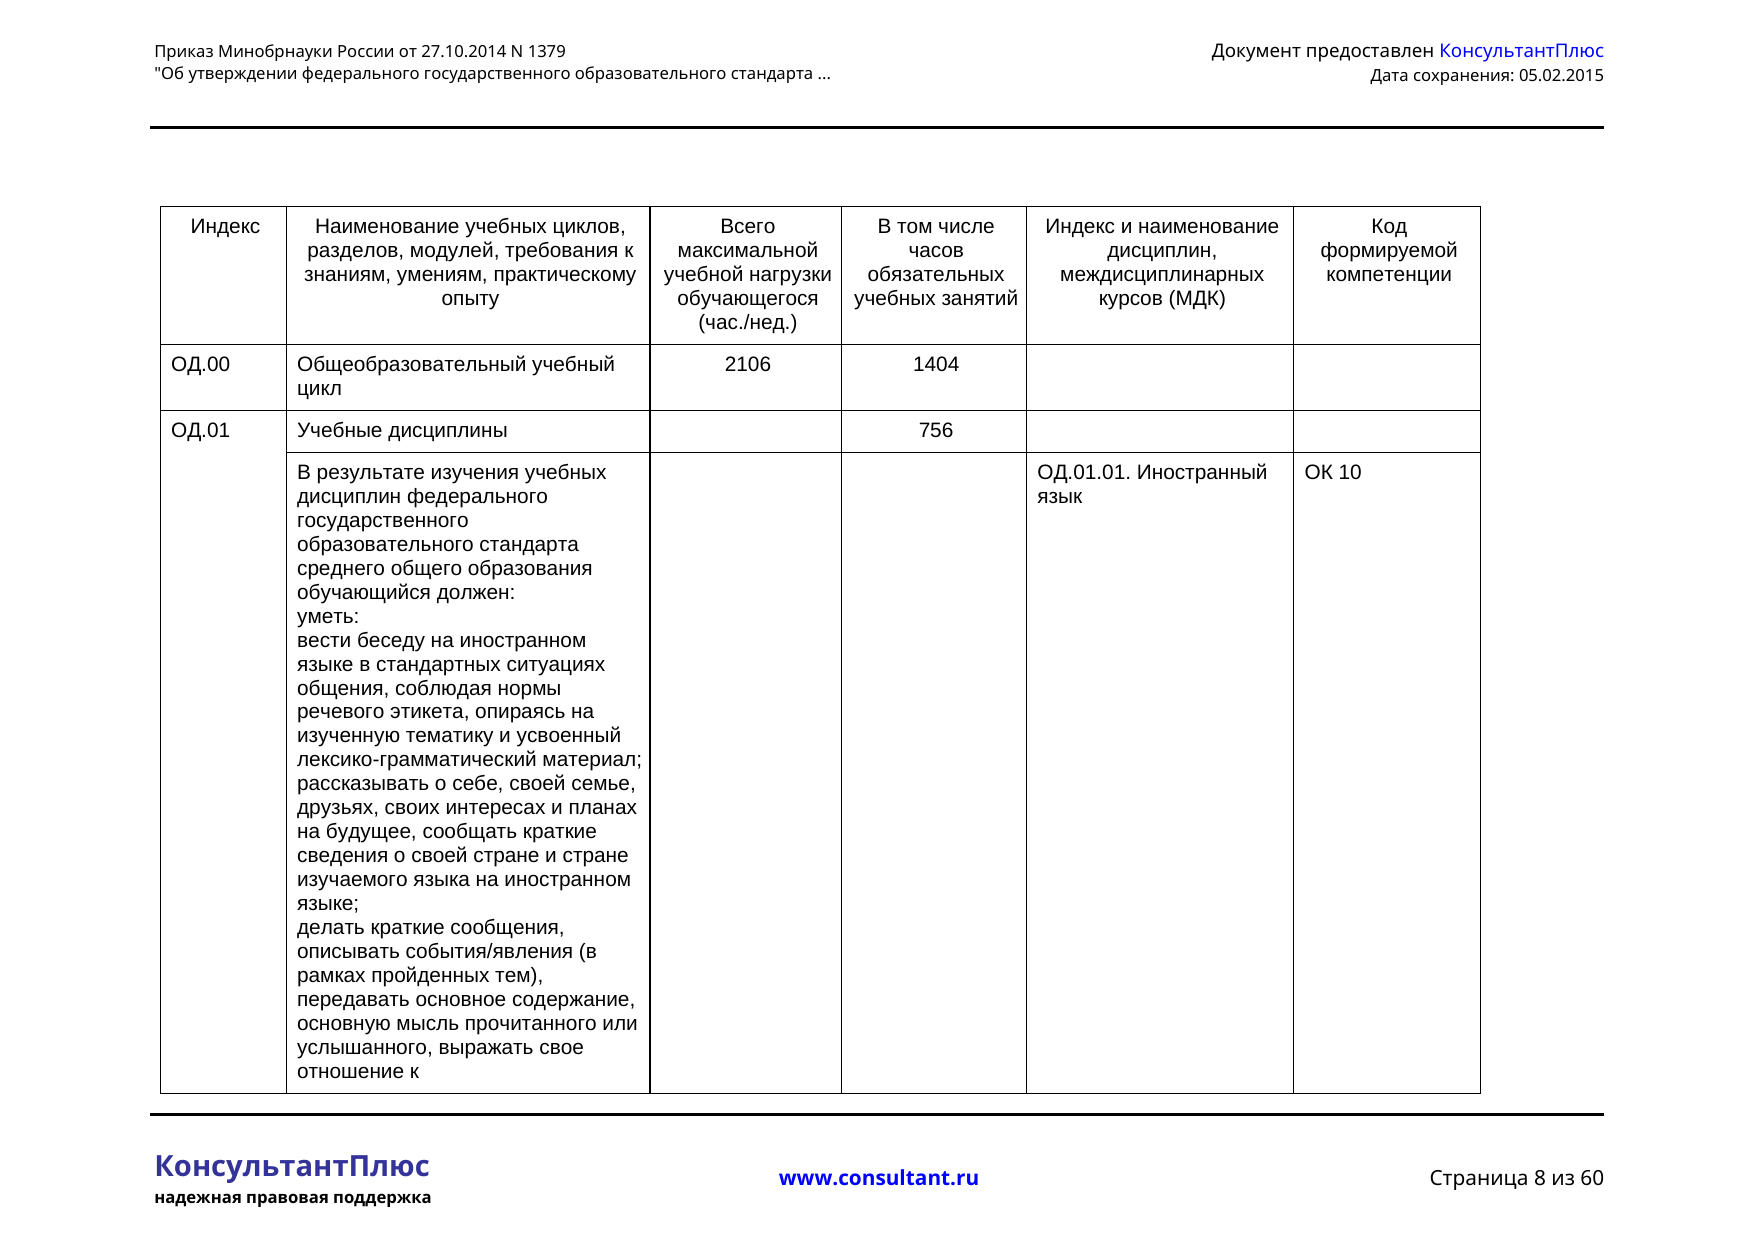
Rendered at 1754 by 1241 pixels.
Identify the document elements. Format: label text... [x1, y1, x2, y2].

table_cell [651, 411, 841, 452]
table_cell ОК 10 [1294, 453, 1480, 1093]
table_header Наименование учебных циклов, разделов, модулей, требования к знаниям, умениям, практическому опыту [287, 207, 649, 344]
table_cell 756 [842, 411, 1026, 452]
table_cell 2106 [651, 345, 841, 410]
table_cell [651, 453, 841, 1093]
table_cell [287, 453, 649, 1093]
table_cell [842, 453, 1026, 1093]
table_header Всего максимальной учебной нагрузки обучающегося (час./нед.) [651, 207, 841, 344]
table_cell [1294, 345, 1480, 410]
table_cell 1404 [842, 345, 1026, 410]
table_header Индекс [161, 207, 286, 344]
table_cell ОД.00 [161, 345, 286, 410]
table_header В том числе часов обязательных учебных занятий [842, 207, 1026, 344]
table_cell [1027, 411, 1293, 452]
table_cell [1027, 345, 1293, 410]
table_cell [1294, 411, 1480, 452]
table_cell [1027, 453, 1293, 1093]
table_cell Общеобразовательный учебный цикл [287, 345, 649, 410]
table_cell Учебные дисциплины [287, 411, 649, 452]
table_header Индекс и наименование дисциплин, междисциплинарных курсов (МДК) [1027, 207, 1293, 344]
table_header Код формируемой компетенции [1294, 207, 1480, 344]
table_cell ОД.01 [161, 411, 286, 1093]
